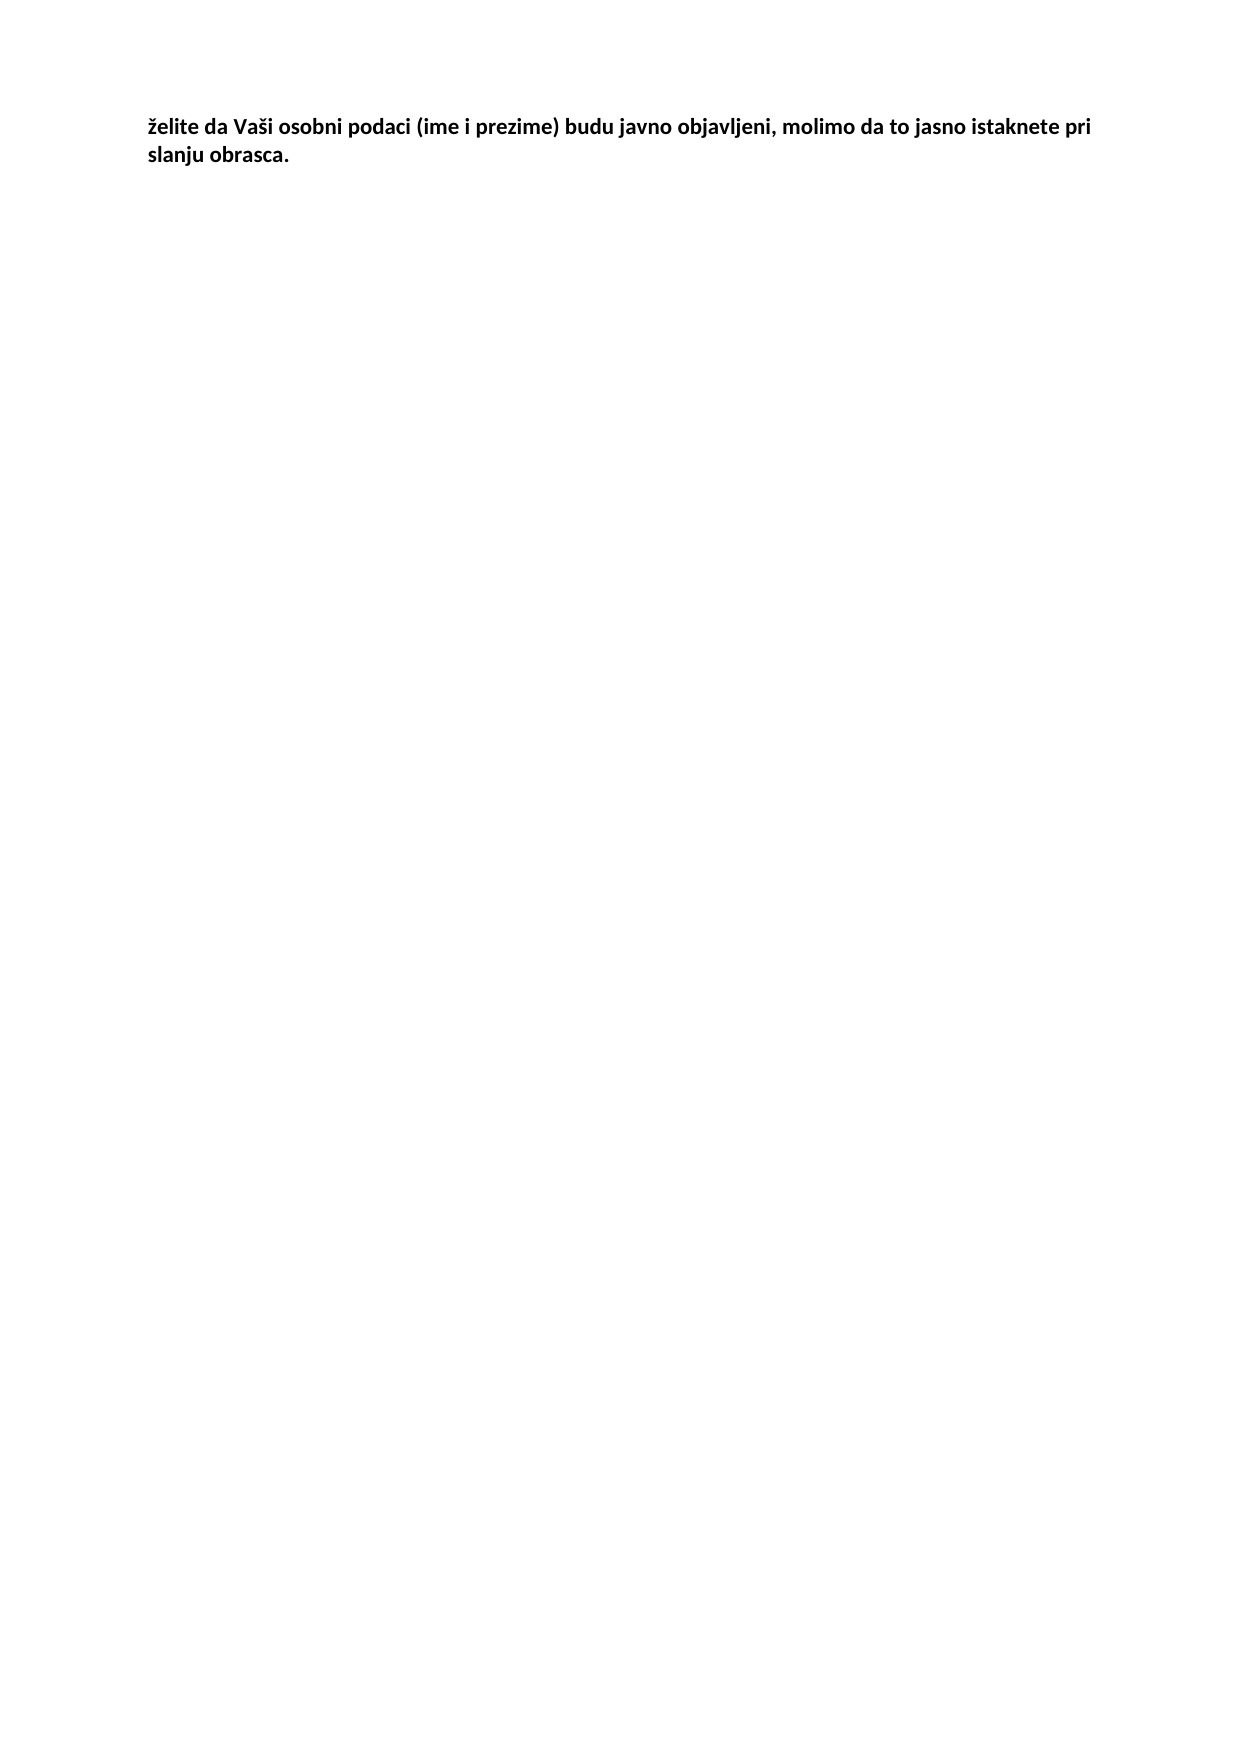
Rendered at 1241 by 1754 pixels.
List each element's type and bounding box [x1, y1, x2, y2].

text [148, 112, 1093, 168]
